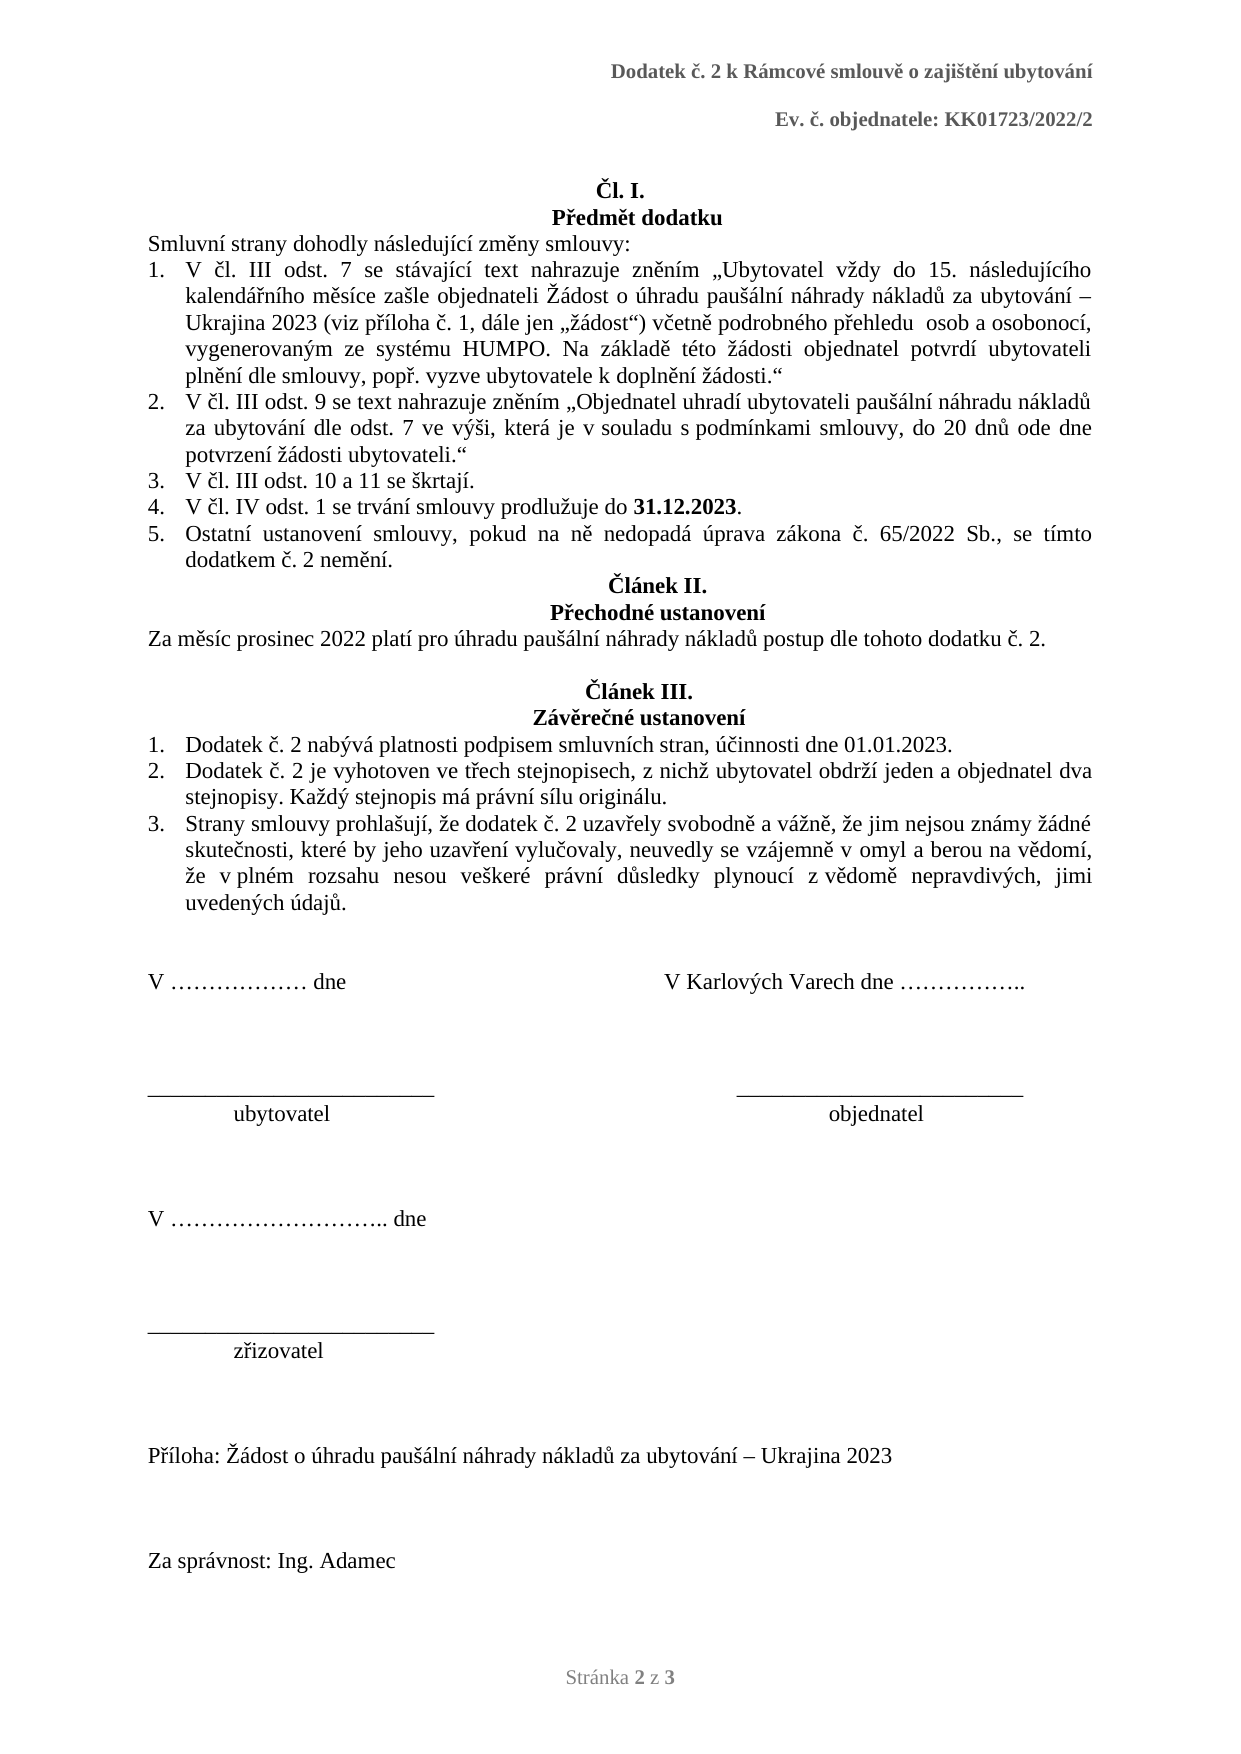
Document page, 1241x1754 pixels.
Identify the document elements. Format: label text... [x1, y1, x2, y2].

list V čl. IV odst. 1 se trvání smlouvy prodlužuje do 31.12.2023. [148, 493, 1093, 520]
text _________________________ [148, 1310, 1093, 1337]
text Příloha: Žádost o úhradu paušální náhrady nákladů za ubytování – Ukrajina 2023 [148, 1442, 1093, 1468]
text Za měsíc prosinec 2022 platí pro úhradu paušální náhrady nákladů postup dle tohoto dodatku č. 2. [148, 625, 1093, 652]
list Dodatek č. 2 nabývá platnosti podpisem smluvních stran, účinnosti dne 01.01.2023. [148, 731, 1093, 757]
text Přechodné ustanovení [223, 599, 1093, 625]
text Závěrečné ustanovení [185, 704, 1093, 731]
list Ostatní ustanovení smlouvy, pokud na ně nedopadá úprava zákona č. 65/2022 Sb., se tímto dodatkem č. 2 nemění. [148, 520, 1093, 572]
text Článek II. [223, 572, 1093, 599]
text Čl. I. [148, 177, 1093, 203]
text zřizovatel [148, 1337, 1093, 1363]
text Článek III. [185, 678, 1093, 704]
list V čl. III odst. 10 a 11 se škrtají. [148, 467, 1093, 493]
text Smluvní strany dohodly následující změny smlouvy: [148, 230, 1093, 256]
text ubytovatel objednatel [148, 1099, 1093, 1126]
text _________________________ _________________________ [148, 1073, 1093, 1099]
text V ……………………….. dne [148, 1205, 1093, 1231]
list V čl. III odst. 7 se stávající text nahrazuje zněním „Ubytovatel vždy do 15. následujícího kalendářního měsíce zašle objednateli Žádost o úhradu paušální náhrady nákladů za ubytování – Ukrajina 2023 (viz příloha č. 1, dále jen „žádost“) včetně podrobného přehledu osob a osobonocí, vygenerovaným ze systému HUMPO. Na základě této žádosti objednatel potvrdí ubytovateli plnění dle smlouvy, popř. vyzve ubytovatele k doplnění žádosti.“ [148, 256, 1093, 388]
list Dodatek č. 2 je vyhotoven ve třech stejnopisech, z nichž ubytovatel obdrží jeden a objednatel dva stejnopisy. Každý stejnopis má právní sílu originálu. [148, 757, 1093, 810]
list Strany smlouvy prohlašují, že dodatek č. 2 uzavřely svobodně a vážně, že jim nejsou známy žádné skutečnosti, které by jeho uzavření vylučovaly, neuvedly se vzájemně v omyl a berou na vědomí, že v plném rozsahu nesou veškeré právní důsledky plynoucí z vědomě nepravdivých, jimi uvedených údajů. [148, 810, 1093, 915]
list V čl. III odst. 9 se text nahrazuje zněním „Objednatel uhradí ubytovateli paušální náhradu nákladů za ubytování dle odst. 7 ve výši, která je v souladu s podmínkami smlouvy, do 20 dnů ode dne potvrzení žádosti ubytovateli.“ [148, 388, 1093, 467]
text Za správnost: Ing. Adamec [148, 1548, 1093, 1574]
text Předmět dodatku [148, 203, 1093, 230]
text V ……………… dne V Karlových Varech dne …………….. [148, 968, 1093, 994]
